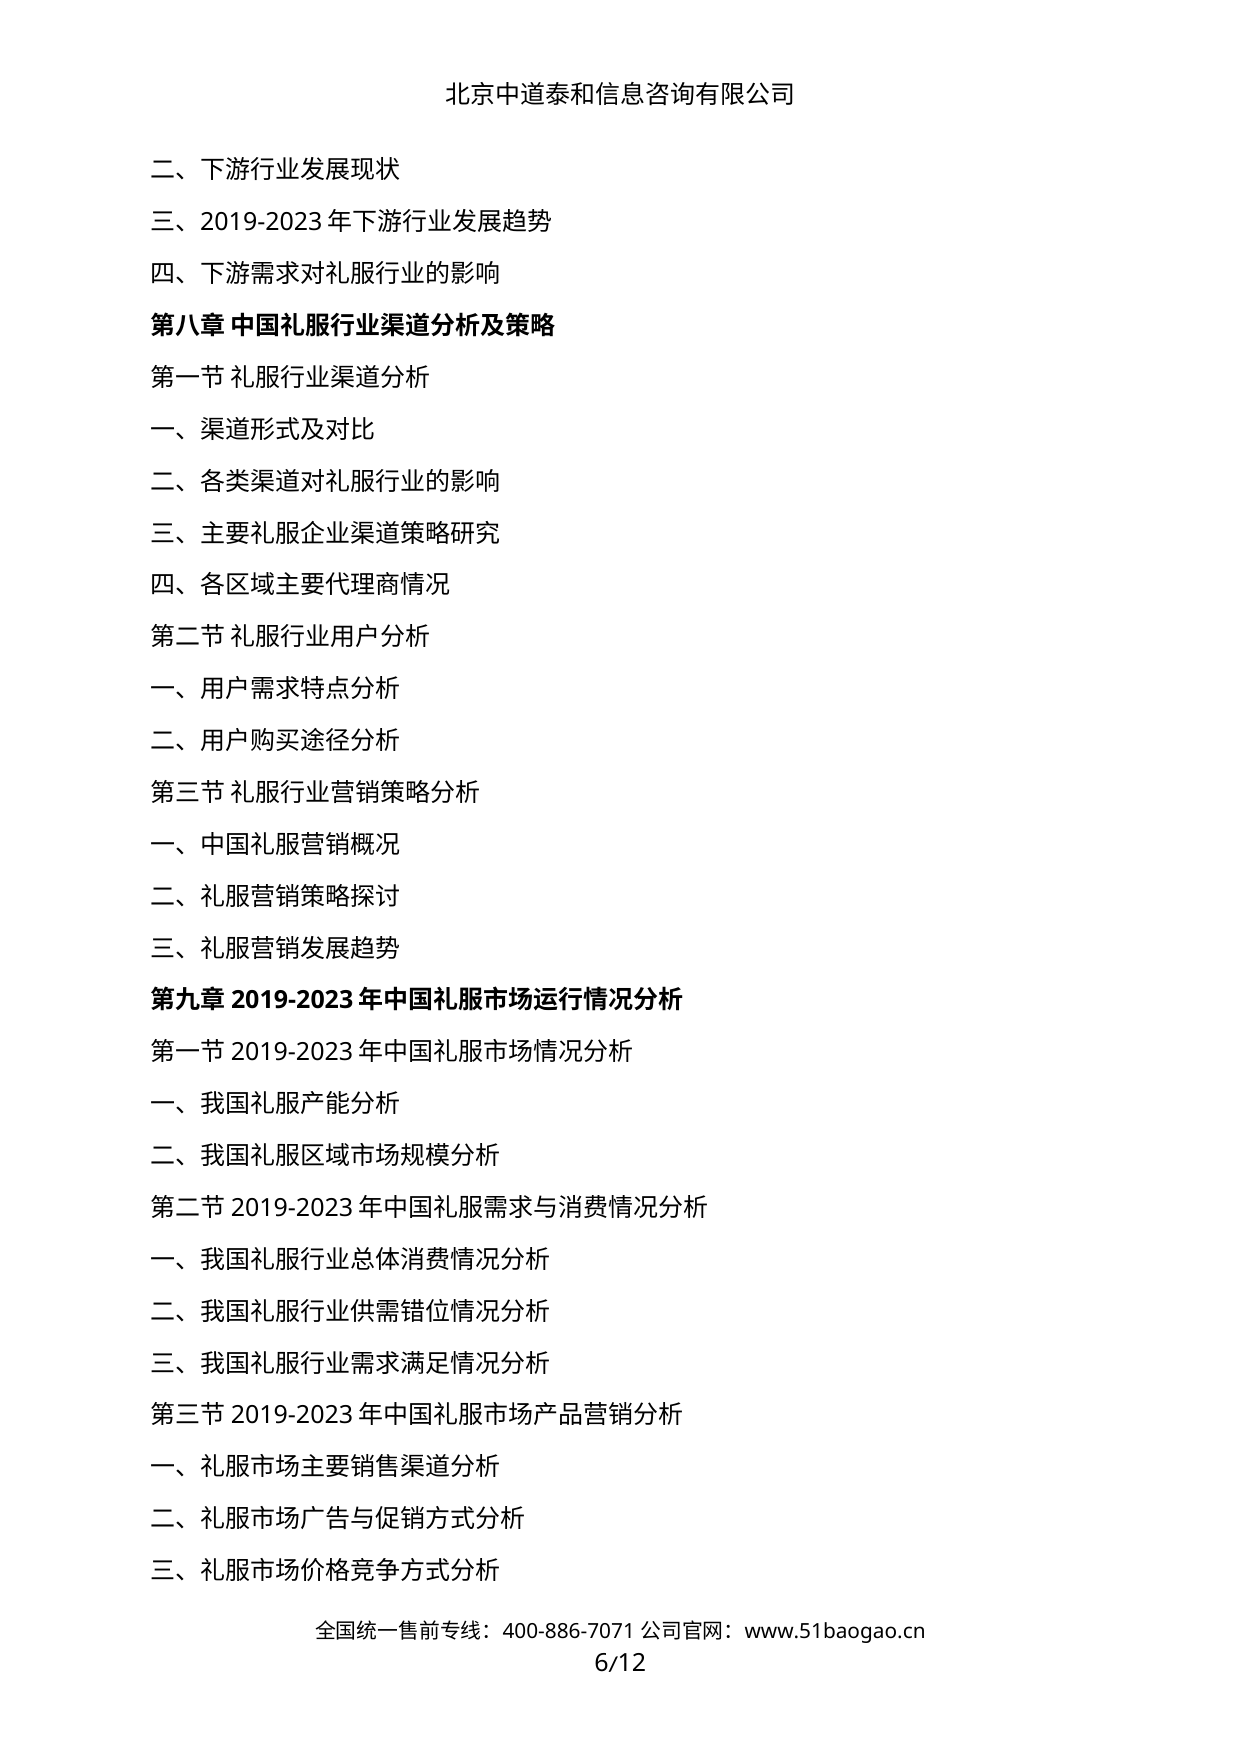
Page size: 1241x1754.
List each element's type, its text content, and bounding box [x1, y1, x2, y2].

text 第一节 礼服行业渠道分析 [150, 357, 1090, 394]
text 三、2019-2023年下游行业发展趋势 [150, 202, 1090, 238]
text 二、用户购买途径分析 [150, 721, 1090, 757]
text 二、我国礼服区域市场规模分析 [150, 1136, 1090, 1172]
text 第二节 2019-2023年中国礼服需求与消费情况分析 [150, 1187, 1090, 1224]
text 第三节 2019-2023年中国礼服市场产品营销分析 [150, 1395, 1090, 1431]
text 二、我国礼服行业供需错位情况分析 [150, 1291, 1090, 1327]
text 三、礼服营销发展趋势 [150, 928, 1090, 964]
text 第二节 礼服行业用户分析 [150, 617, 1090, 653]
text 第三节 礼服行业营销策略分析 [150, 772, 1090, 809]
text 三、我国礼服行业需求满足情况分析 [150, 1343, 1090, 1379]
text 二、礼服市场广告与促销方式分析 [150, 1499, 1090, 1535]
text 一、用户需求特点分析 [150, 669, 1090, 705]
text 四、各区域主要代理商情况 [150, 565, 1090, 601]
text 二、礼服营销策略探讨 [150, 876, 1090, 912]
text 二、各类渠道对礼服行业的影响 [150, 461, 1090, 497]
text 四、下游需求对礼服行业的影响 [150, 254, 1090, 290]
text 三、礼服市场价格竞争方式分析 [150, 1551, 1090, 1587]
text 一、渠道形式及对比 [150, 409, 1090, 446]
text 一、礼服市场主要销售渠道分析 [150, 1447, 1090, 1483]
text 一、我国礼服产能分析 [150, 1084, 1090, 1120]
text 第一节 2019-2023年中国礼服市场情况分析 [150, 1032, 1090, 1068]
text 一、我国礼服行业总体消费情况分析 [150, 1239, 1090, 1276]
text 第九章 2019-2023年中国礼服市场运行情况分析 [150, 980, 1090, 1016]
text 一、中国礼服营销概况 [150, 824, 1090, 861]
text 二、下游行业发展现状 [150, 150, 1090, 186]
text 三、主要礼服企业渠道策略研究 [150, 513, 1090, 549]
text 第八章 中国礼服行业渠道分析及策略 [150, 306, 1090, 342]
